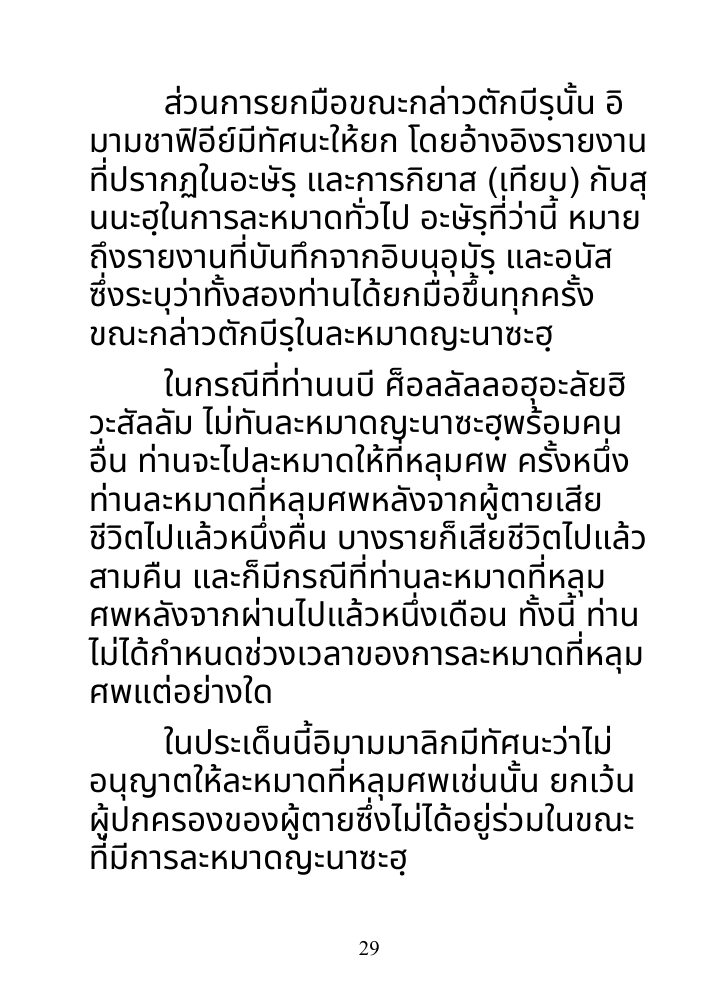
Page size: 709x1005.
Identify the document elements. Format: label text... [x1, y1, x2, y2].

text ส่วนการยกมือขณะกล่าวตักบีรฺนั้น อิมามชาฟิอีย์มีทัศนะให้ยก โดยอ้างอิงรายงานที่ปรากฏในอะษัรฺ และการกิยาส (เทียบ) กับสุนนะฮฺในการละหมาดทั่วไป อะษัรฺที่ว่านี้ หมายถึงรายงานที่บันทึกจากอิบนุอุมัรฺ และอนัส ซึ่งระบุว่าทั้งสองท่านได้ยกมือขึ้นทุกครั้งขณะกล่าวตักบีรฺในละหมาดญะนาซะฮฺ [88, 83, 650, 352]
text ในประเด็นนี้อิมามมาลิกมีทัศนะว่าไม่อนุญาตให้ละหมาดที่หลุมศพเช่นนั้น ยกเว้นผู้ปกครองของผู้ตายซึ่งไม่ได้อยู่ร่วมในขณะที่มีการละหมาดญะนาซะฮฺ [88, 723, 650, 877]
text ในกรณีที่ท่านนบี ศ็อลลัลลอฮุอะลัยฮิวะสัลลัม ไม่ทันละหมาดญะนาซะฮฺพร้อมคนอื่น ท่านจะไปละหมาดให้ที่หลุมศพ ครั้งหนึ่งท่านละหมาดที่หลุมศพหลังจากผู้ตายเสียชีวิตไปแล้วหนึ่งคืน บางรายก็เสียชีวิตไปแล้วสามคืน และก็มีกรณีที่ท่านละหมาดที่หลุมศพหลังจากผ่านไปแล้วหนึ่งเดือน ทั้งนี้ ท่านไม่ได้กำหนดช่วงเวลาของการละหมาดที่หลุมศพแต่อย่างใด [88, 365, 650, 711]
